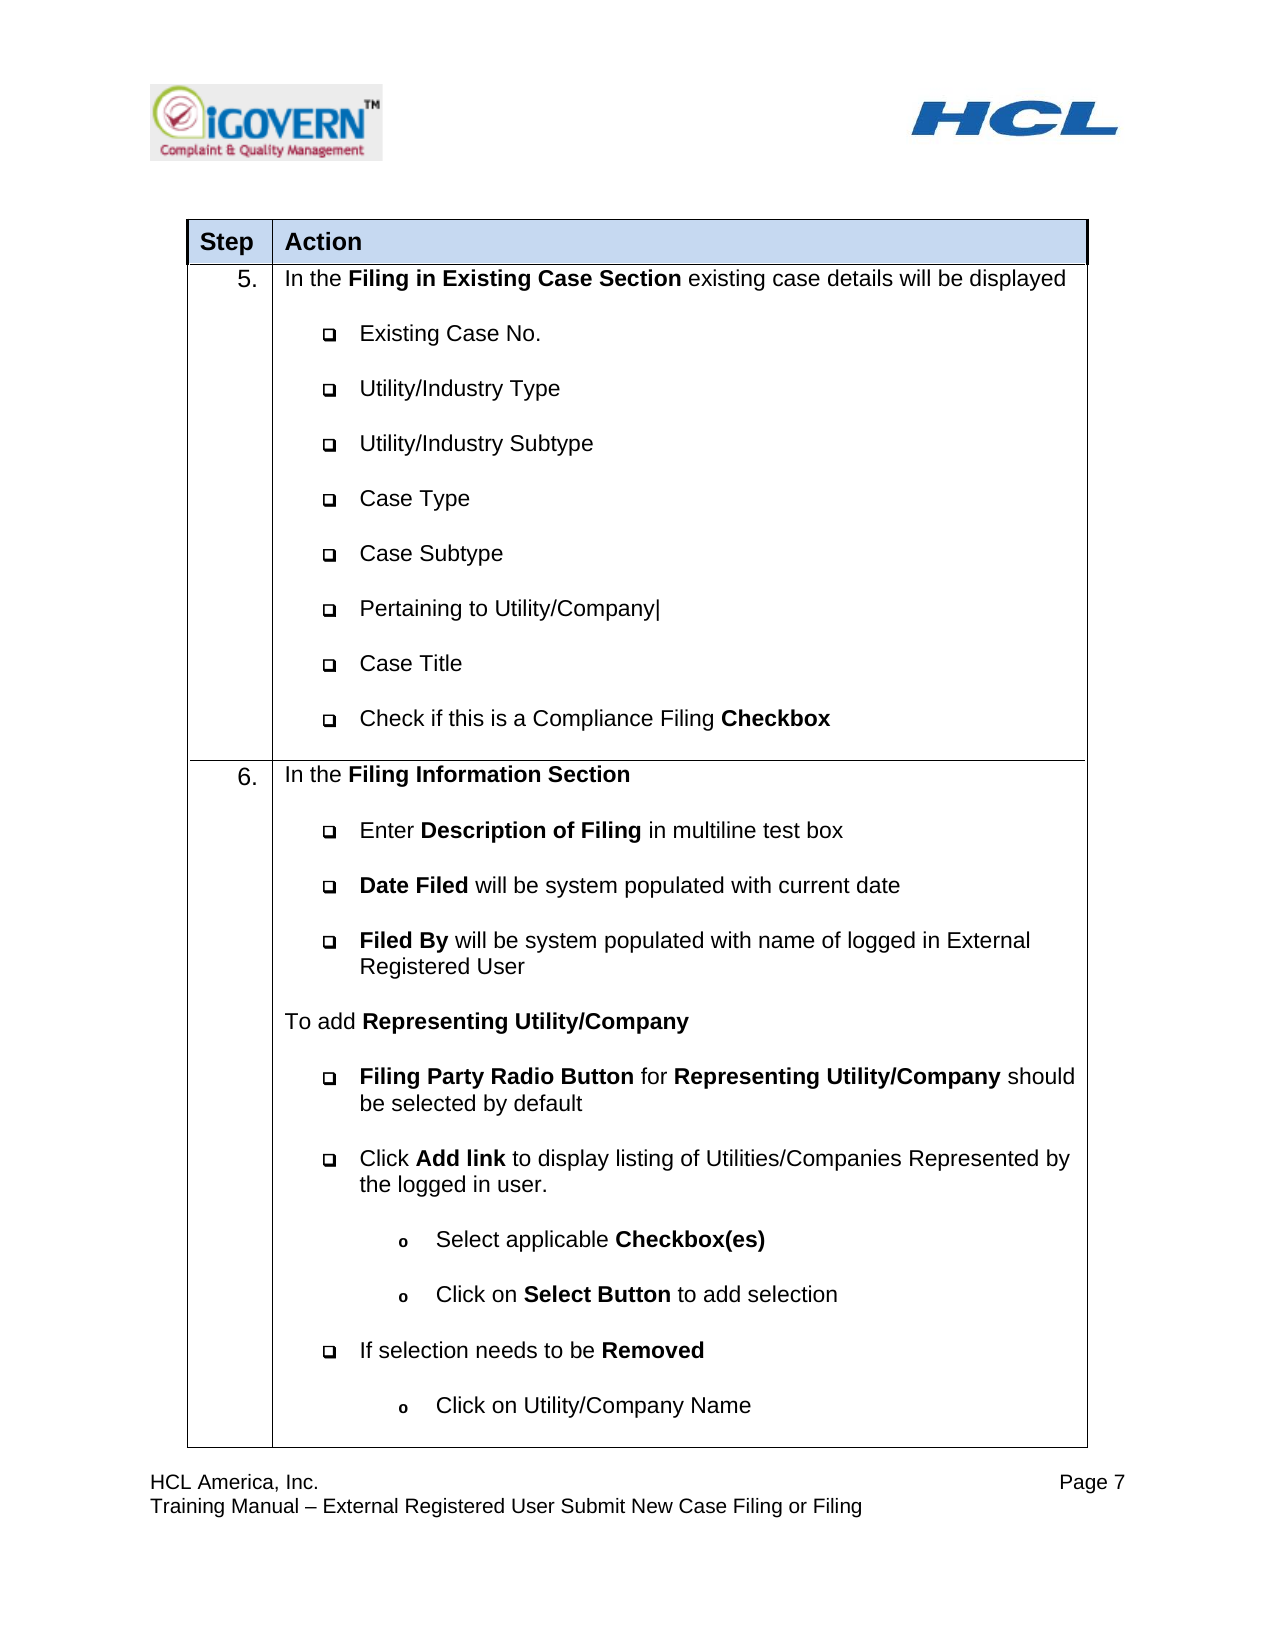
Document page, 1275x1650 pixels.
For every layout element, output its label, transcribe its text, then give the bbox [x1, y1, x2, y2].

table_header Step [189, 220, 272, 263]
table_header Action [273, 220, 1086, 263]
table_cell [188, 760, 272, 1447]
table_cell [188, 264, 272, 760]
picture [906, 75, 1125, 161]
table_cell In the Filing in Existing Case Section existing case details will be displayed Existing Case No. Utility/Industry Type Utility/Industry Subtype Case Type Case Subtype Pertaining to Utility/Company| Case Title Check if this is a Compliance Filing Checkbox [273, 264, 1087, 760]
picture [150, 84, 383, 161]
